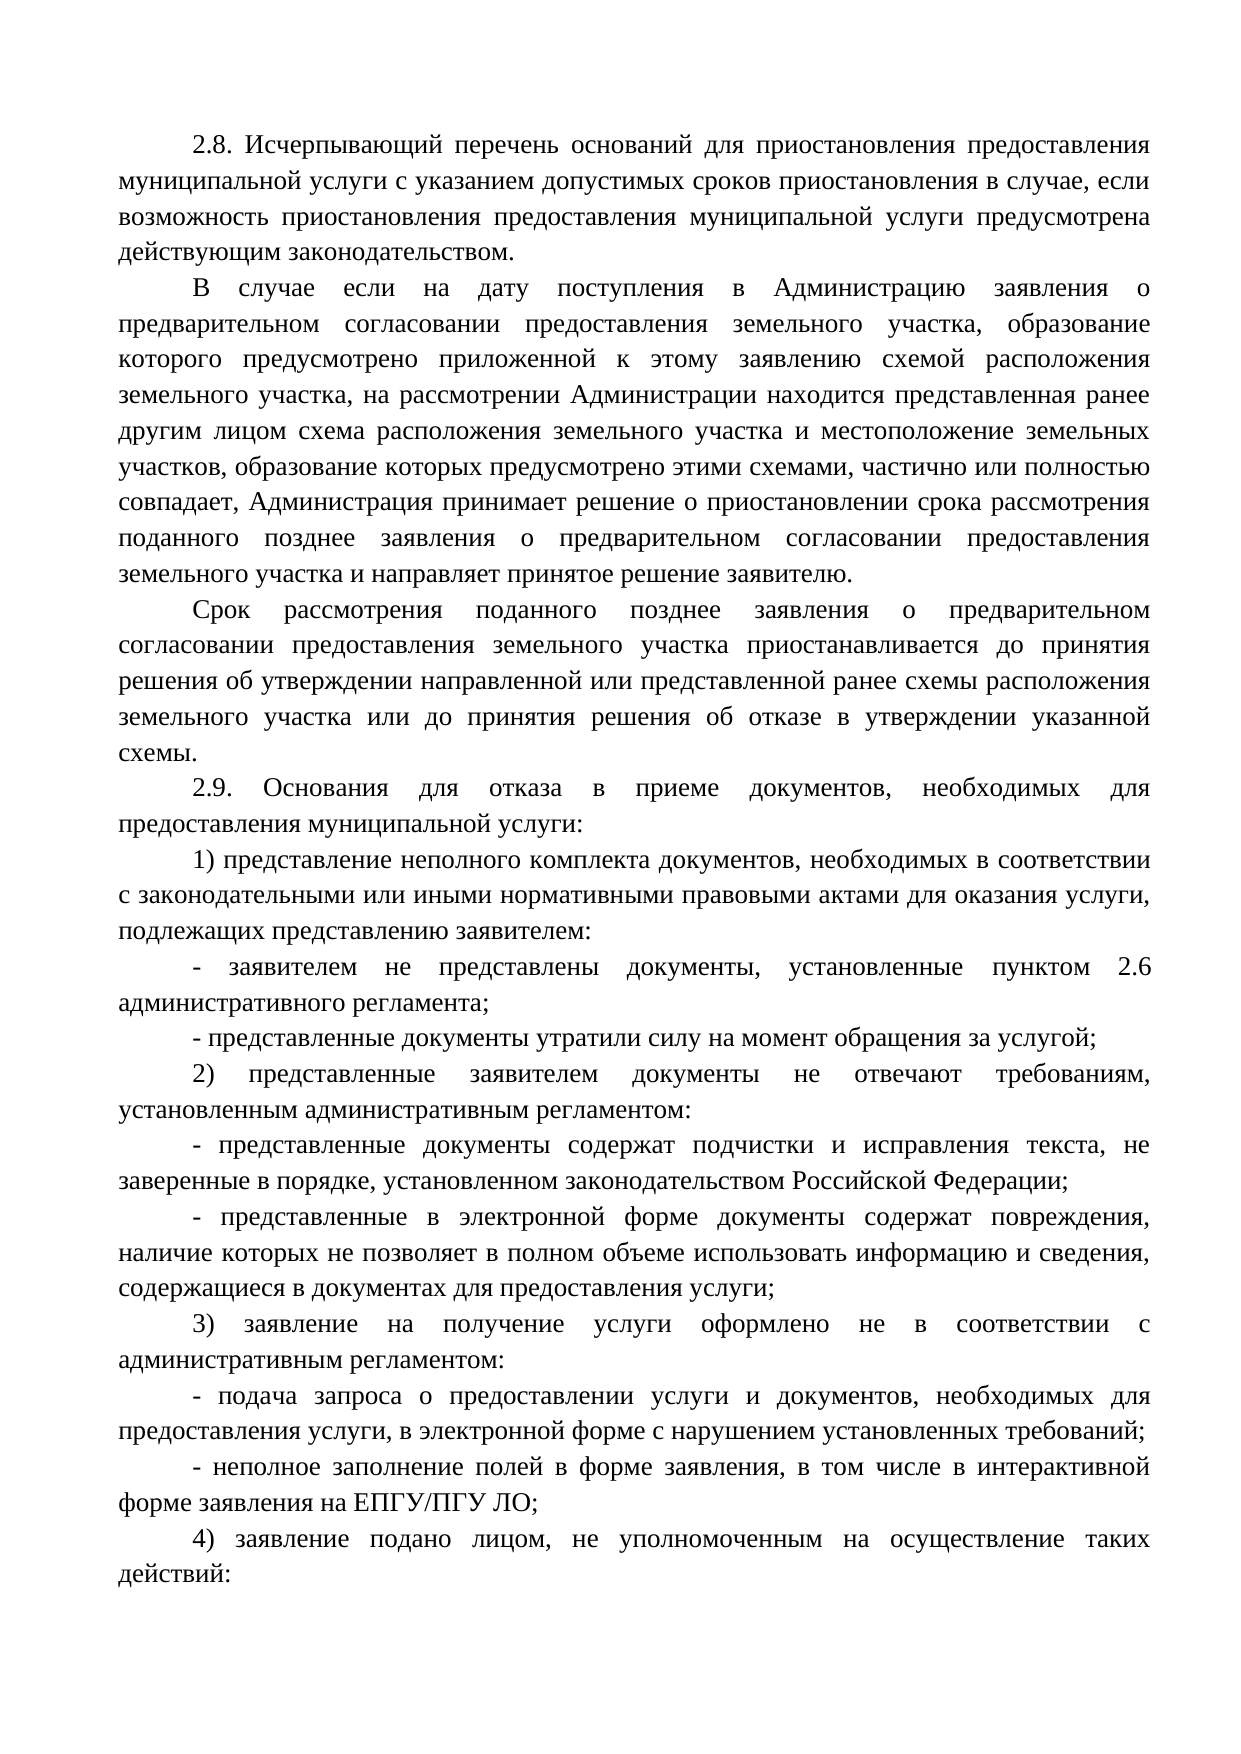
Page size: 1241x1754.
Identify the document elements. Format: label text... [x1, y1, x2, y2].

text - представленные документы утратили силу на момент обращения за услугой; [118, 1021, 1152, 1053]
text - неполное заполнение полей в форме заявления, в том числе в интерактивной форме заявления на ЕПГУ/ПГУ ЛО; [118, 1450, 1152, 1517]
text - подача запроса о предоставлении услуги и документов, необходимых для предоставления услуги, в электронной форме с нарушением установленных требований; [118, 1379, 1152, 1446]
text - представленные документы содержат подчистки и исправления текста, не заверенные в порядке, установленном законодательством Российской Федерации; [118, 1129, 1152, 1196]
text 2) представленные заявителем документы не отвечают требованиям, установленным административным регламентом: [118, 1057, 1152, 1124]
text - заявителем не представлены документы, установленные пунктом 2.6 административного регламента; [118, 950, 1152, 1017]
text 2.9. Основания для отказа в приеме документов, необходимых для предоставления муниципальной услуги: [118, 771, 1152, 838]
text Срок рассмотрения поданного позднее заявления о предварительном согласовании предоставления земельного участка приостанавливается до принятия решения об утверждении направленной или представленной ранее схемы расположения земельного участка или до принятия решения об отказе в утверждении указанной схемы. [118, 593, 1152, 767]
text 3) заявление на получение услуги оформлено не в соответствии с административным регламентом: [118, 1307, 1152, 1374]
text 1) представление неполного комплекта документов, необходимых в соответствии с законодательными или иными нормативными правовыми актами для оказания услуги, подлежащих представлению заявителем: [118, 843, 1152, 945]
text В случае если на дату поступления в Администрацию заявления о предварительном согласовании предоставления земельного участка, образование которого предусмотрено приложенной к этому заявлению схемой расположения земельного участка, на рассмотрении Администрации находится представленная ранее другим лицом схема расположения земельного участка и местоположение земельных участков, образование которых предусмотрено этими схемами, частично или полностью совпадает, Администрация принимает решение о приостановлении срока рассмотрения поданного позднее заявления о предварительном согласовании предоставления земельного участка и направляет принятое решение заявителю. [118, 271, 1152, 588]
text 2.8. Исчерпывающий перечень оснований для приостановления предоставления муниципальной услуги с указанием допустимых сроков приостановления в случае, если возможность приостановления предоставления муниципальной услуги предусмотрена действующим законодательством. [118, 128, 1152, 267]
text - представленные в электронной форме документы содержат повреждения, наличие которых не позволяет в полном объеме использовать информацию и сведения, содержащиеся в документах для предоставления услуги; [118, 1200, 1152, 1303]
text 4) заявление подано лицом, не уполномоченным на осуществление таких действий: [118, 1522, 1152, 1588]
